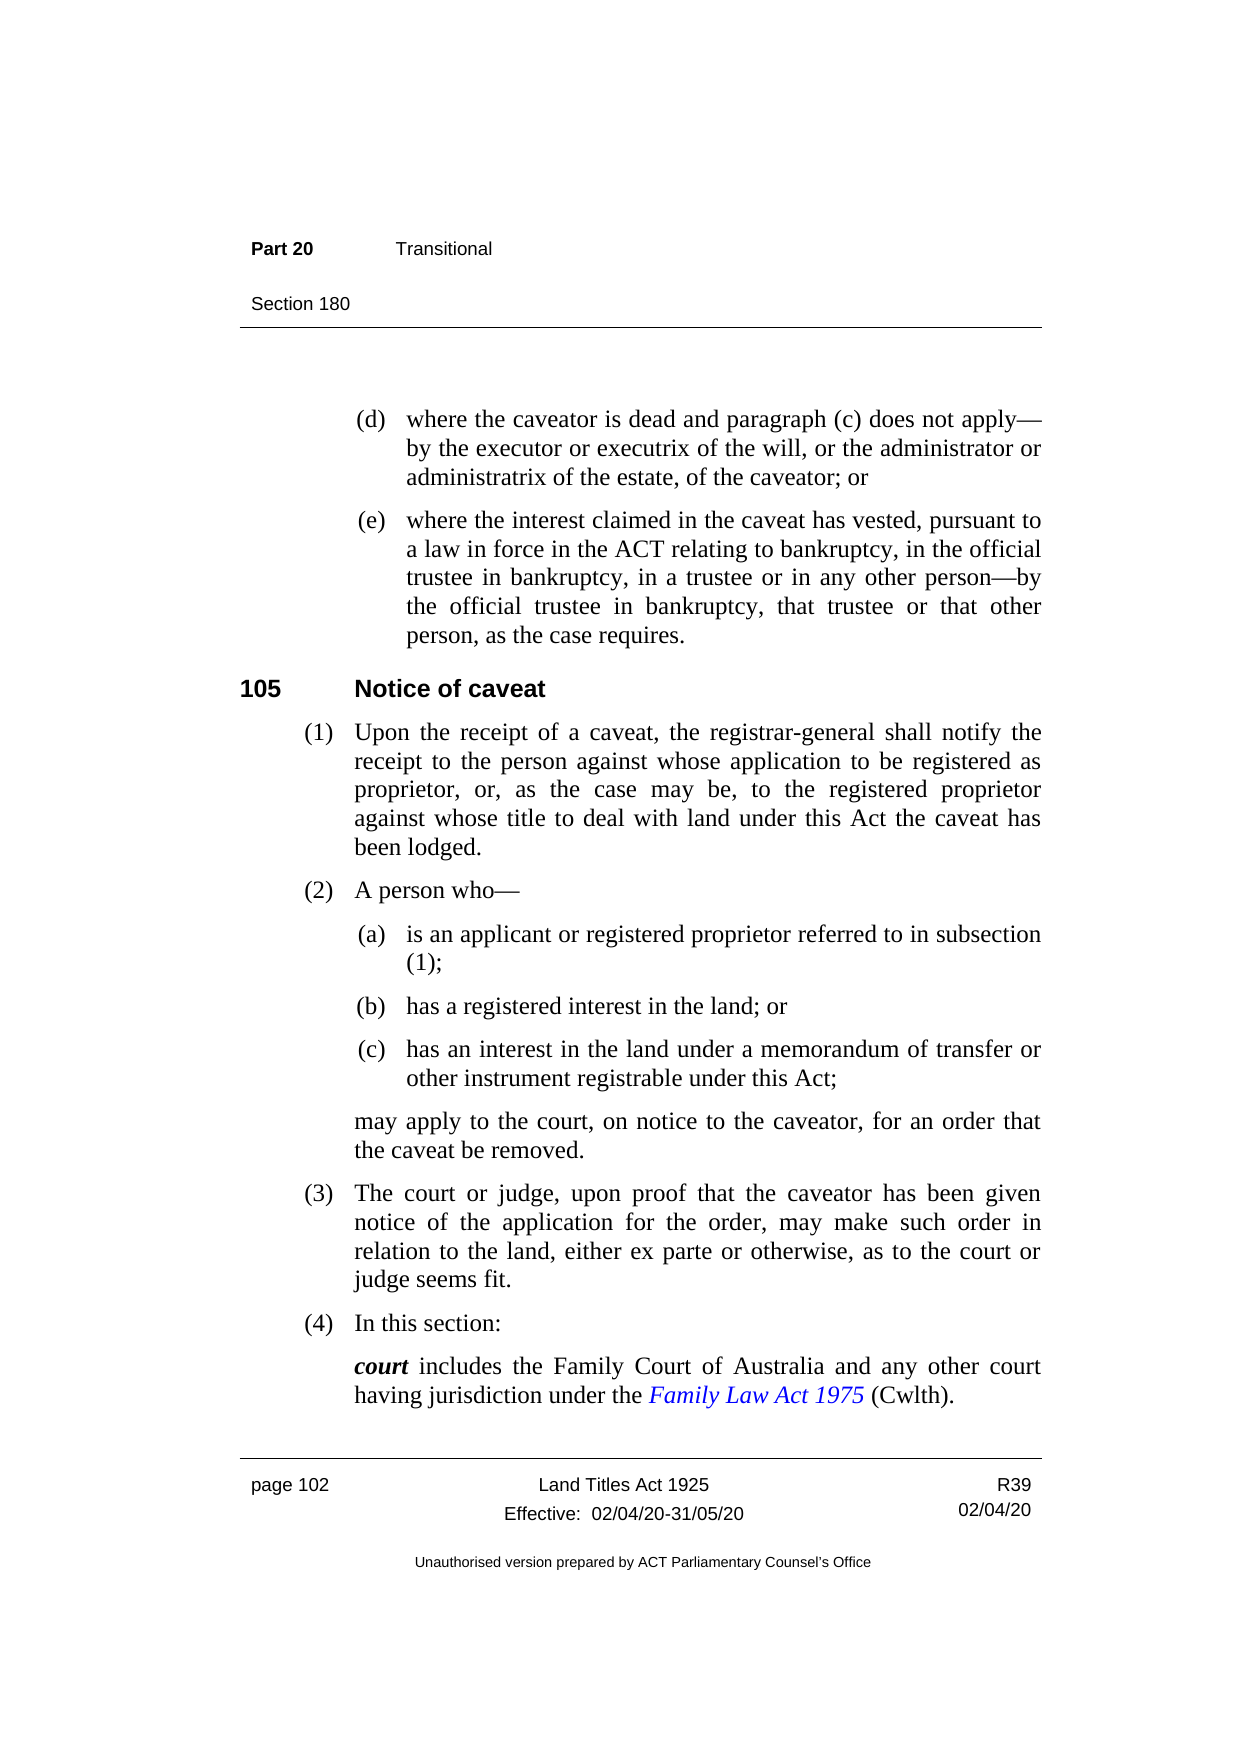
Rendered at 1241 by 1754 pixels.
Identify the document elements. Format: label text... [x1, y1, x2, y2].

text (b) has a registered interest in the land; or [239, 991, 1042, 1019]
text (d) where the caveator is dead and paragraph (c) does not apply—by the executor or executrix of the will, or the administrator or administratrix of the estate, of the caveator; or [239, 404, 1042, 490]
text (c) has an interest in the land under a memorandum of transfer or other instrument registrable under this Act; [239, 1034, 1042, 1092]
text 105 Notice of caveat [239, 674, 1042, 702]
text (4) In this section: [239, 1308, 1042, 1337]
text (1) Upon the receipt of a caveat, the registrar-general shall notify the receipt to the person against whose application to be registered as proprietor, or, as the case may be, to the registered proprietor against whose title to deal with land under this Act the caveat has been lodged. [239, 717, 1042, 861]
text (3) The court or judge, upon proof that the caveator has been given notice of the application for the order, may make such order in relation to the land, either ex parte or otherwise, as to the court or judge seems fit. [239, 1178, 1042, 1293]
text (2) A person who— [239, 875, 1042, 904]
text court includes the Family Court of Australia and any other court having jurisdiction under the Family Law Act 1975 (Cwlth). [354, 1351, 1042, 1409]
text (e) where the interest claimed in the caveat has vested, pursuant to a law in force in the ACT relating to bankruptcy, in the official trustee in bankruptcy, in a trustee or in any other person—by the official trustee in bankruptcy, that trustee or that other person, as the case requires. [239, 505, 1042, 649]
text may apply to the court, on notice to the caveator, for an order that the caveat be removed. [354, 1106, 1042, 1164]
text (a) is an applicant or registered proprietor referred to in subsection (1); [239, 919, 1042, 976]
